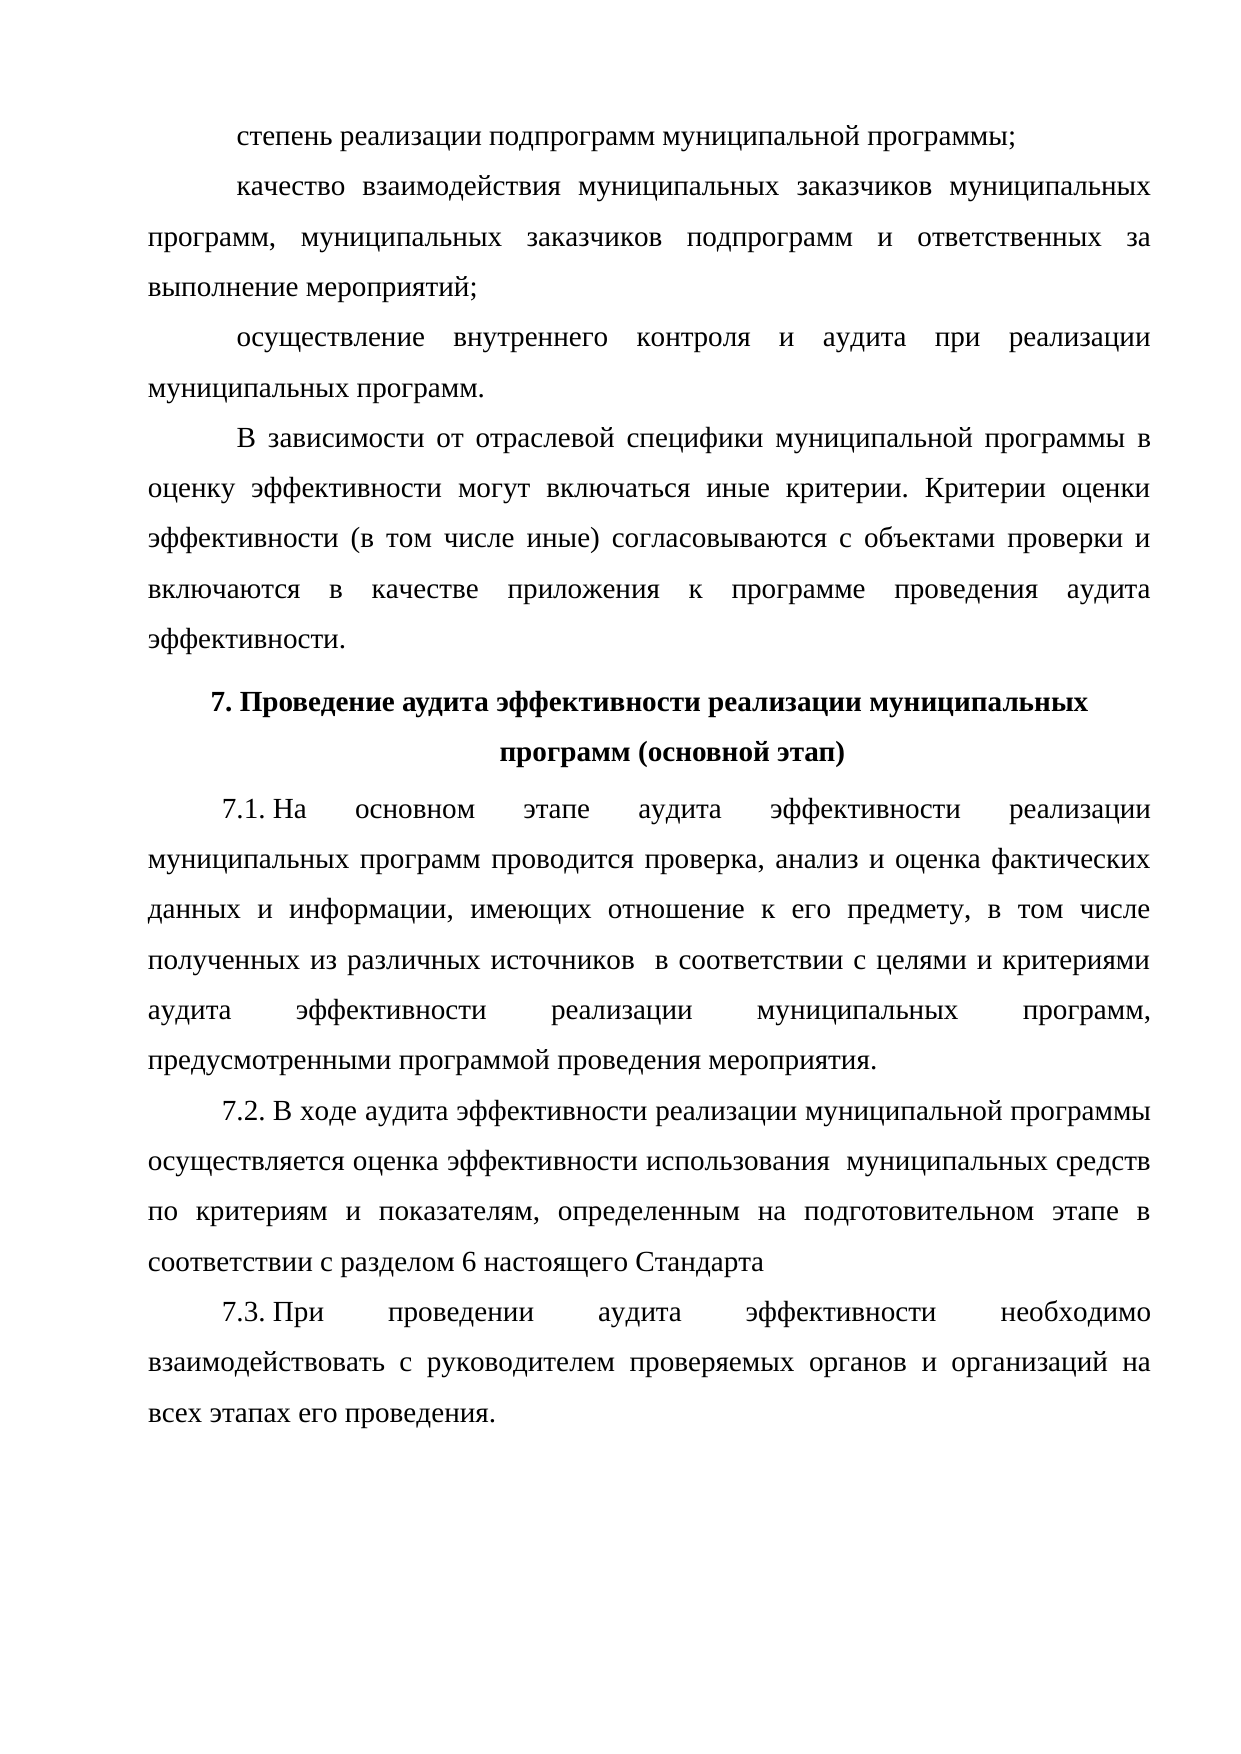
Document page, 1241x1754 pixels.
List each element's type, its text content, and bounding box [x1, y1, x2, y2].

list При проведении аудита эффективности необходимо взаимодействовать с руководителем проверяемых органов и организаций на всех этапах его проведения. [148, 1294, 1152, 1428]
text качество взаимодействия муниципальных заказчиков муниципальных программ, муниципальных заказчиков подпрограмм и ответственных за выполнение мероприятий; [148, 168, 1152, 303]
list На основном этапе аудита эффективности реализации муниципальных программ проводится проверка, анализ и оценка фактических данных и информации, имеющих отношение к его предмету, в том числе полученных из различных источников в соответствии с целями и критериями аудита эффективности реализации муниципальных программ, предусмотренными программой проведения мероприятия. [148, 791, 1152, 1076]
subtitle Проведение аудита эффективности реализации муниципальных программ (основной этап) [148, 684, 1152, 768]
text степень реализации подпрограмм муниципальной программы; [148, 118, 1152, 152]
list В ходе аудита эффективности реализации муниципальной программы осуществляется оценка эффективности использования муниципальных средств по критериям и показателям, определенным на подготовительном этапе в соответствии с разделом 6 настоящего Стандарта [148, 1093, 1152, 1277]
text осуществление внутреннего контроля и аудита при реализации муниципальных программ. [148, 319, 1152, 403]
text В зависимости от отраслевой специфики муниципальной программы в оценку эффективности могут включаться иные критерии. Критерии оценки эффективности (в том числе иные) согласовываются с объектами проверки и включаются в качестве приложения к программе проведения аудита эффективности. [148, 420, 1152, 655]
